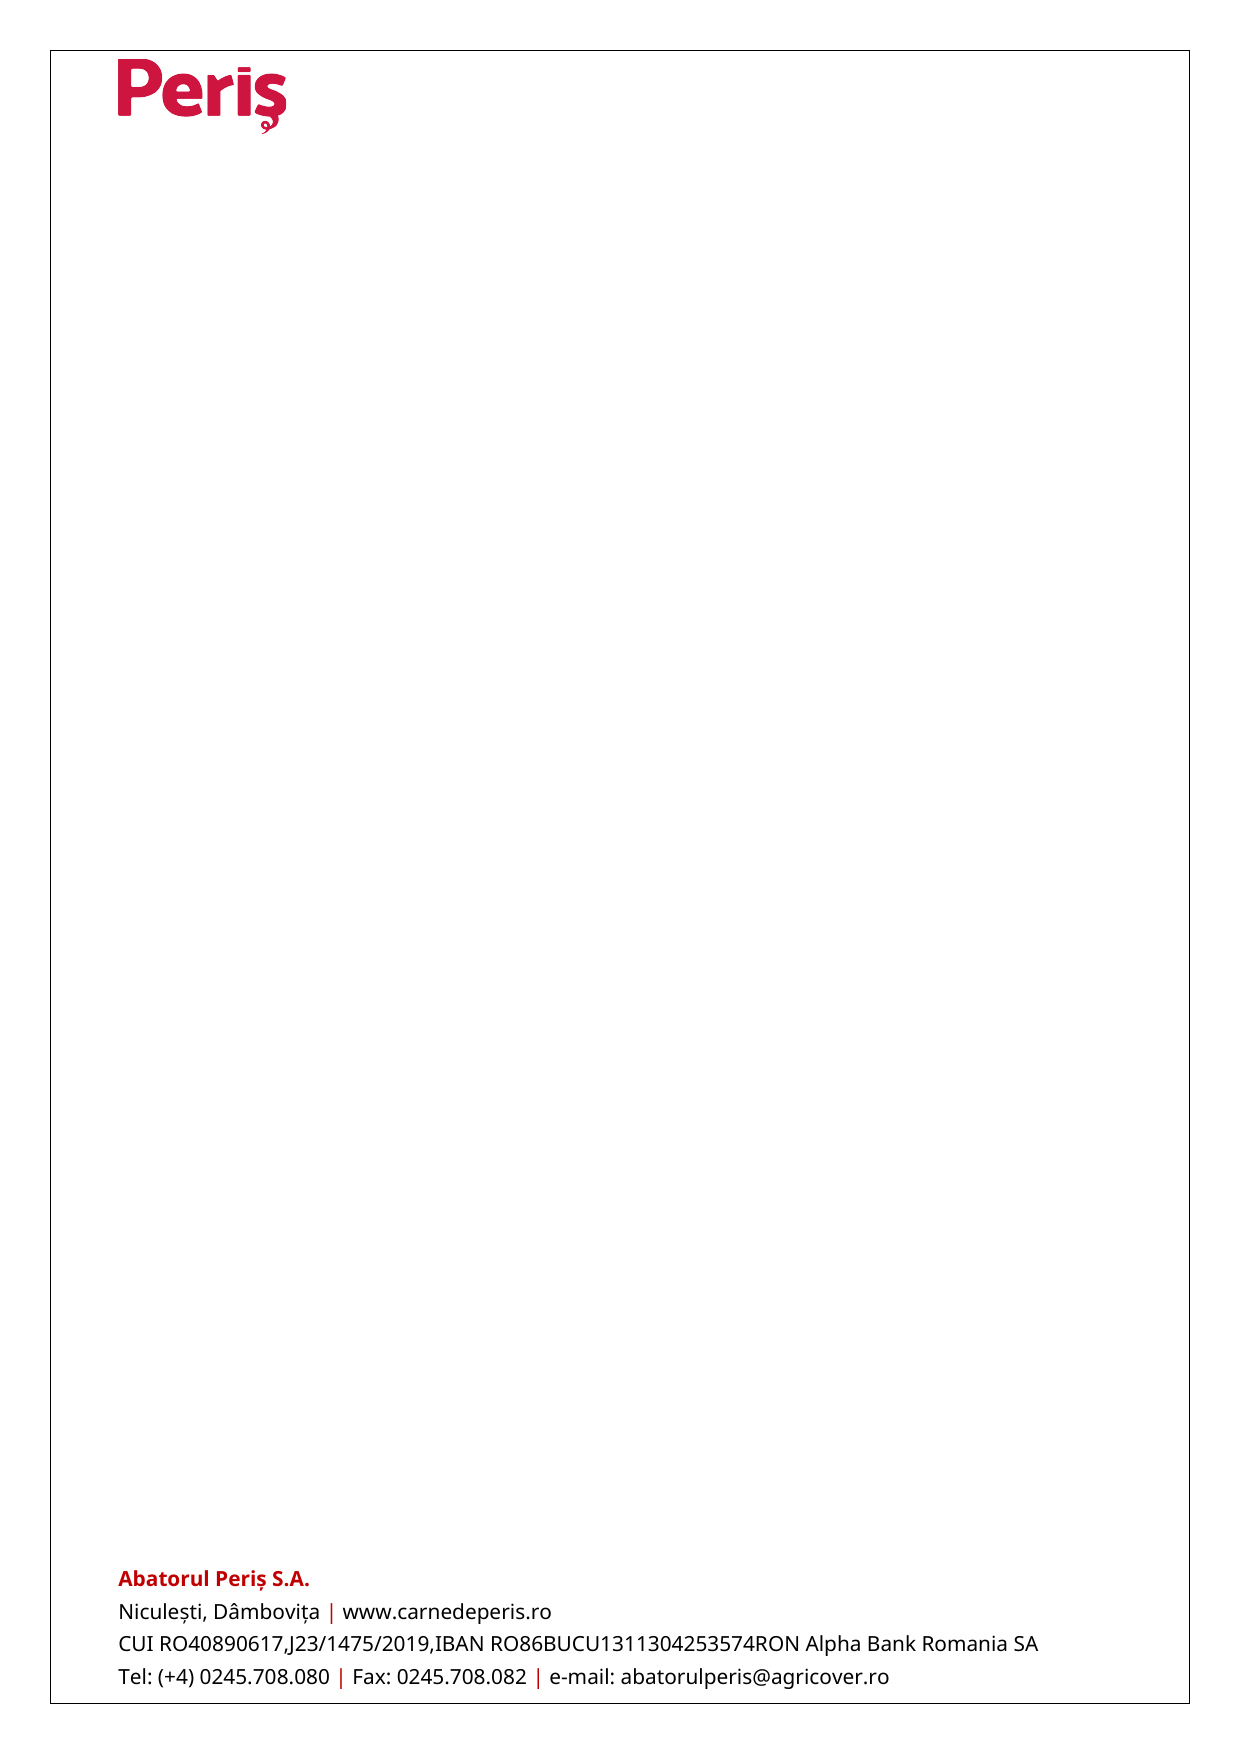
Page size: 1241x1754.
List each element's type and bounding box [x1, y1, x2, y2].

picture [118, 59, 287, 134]
